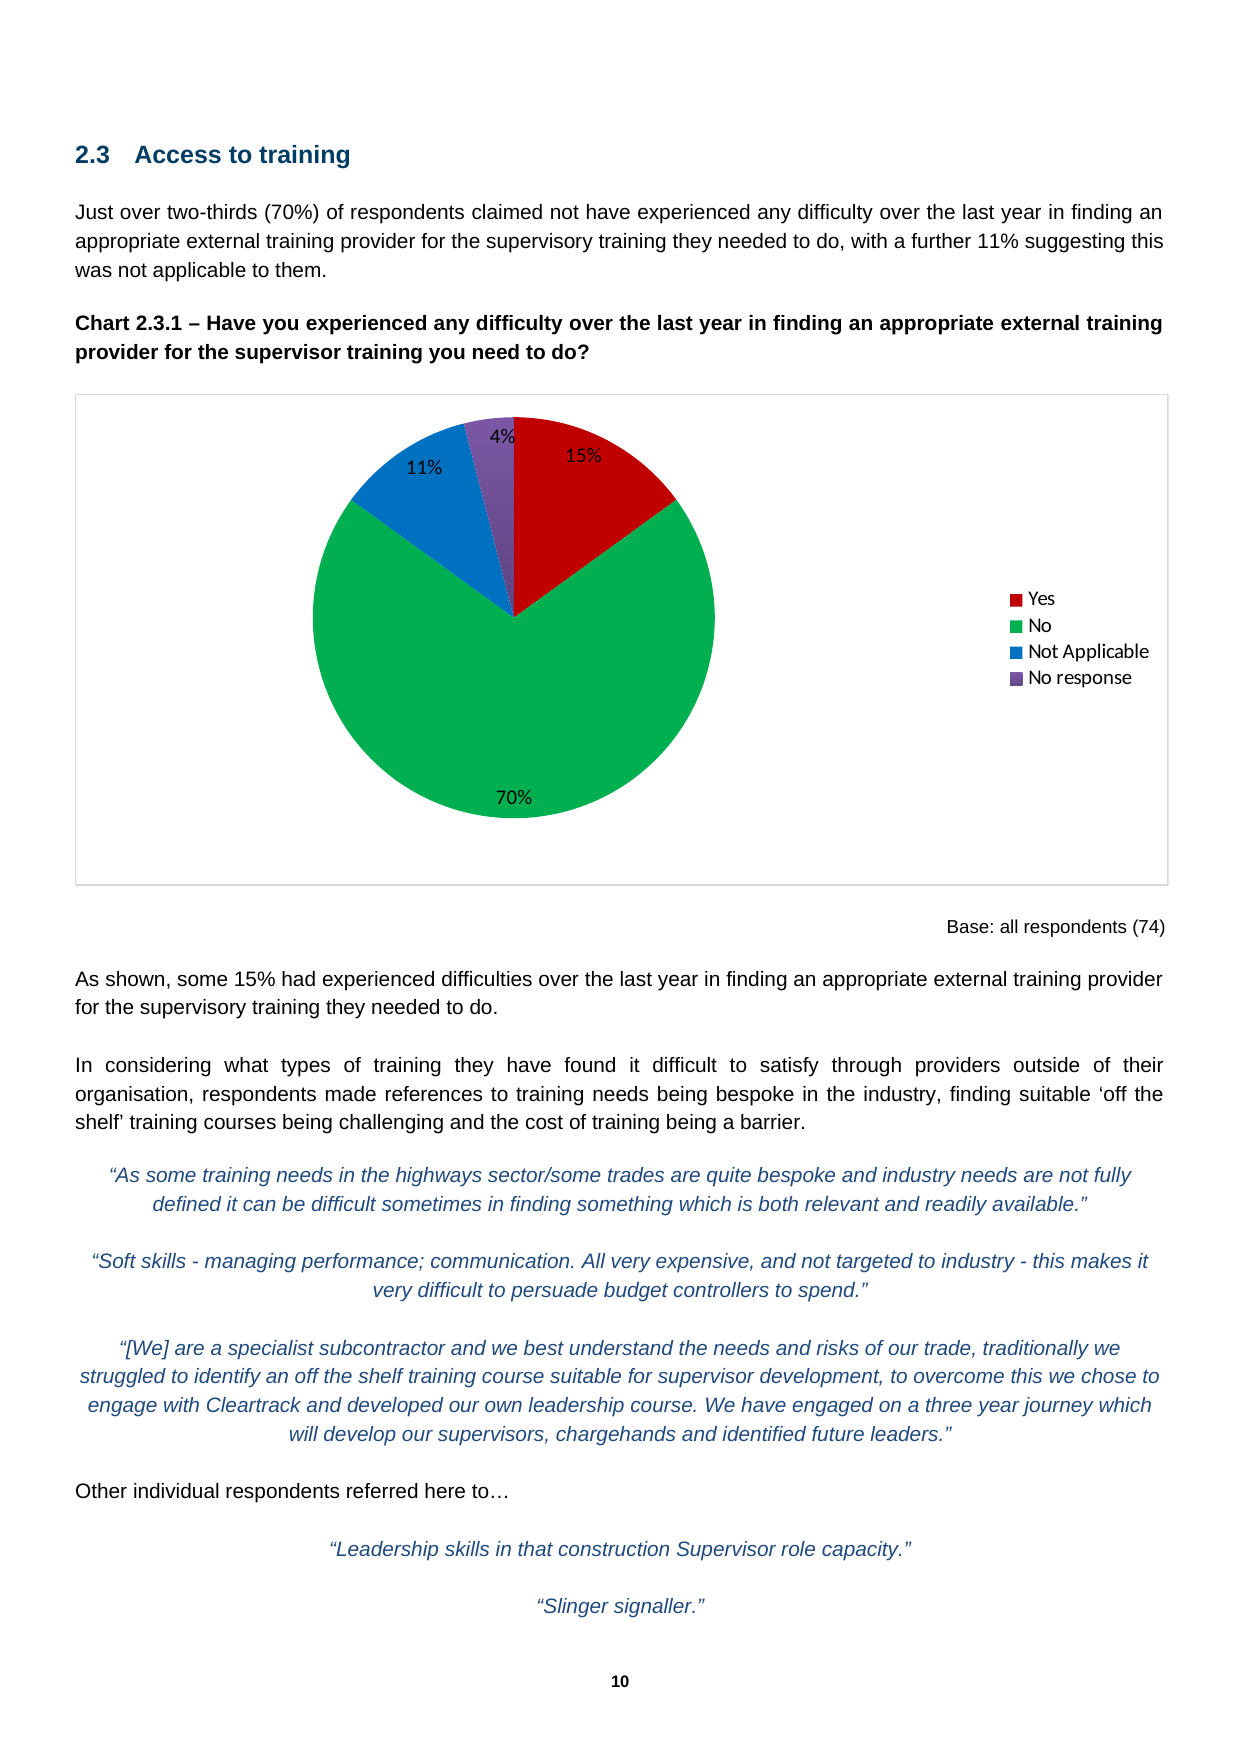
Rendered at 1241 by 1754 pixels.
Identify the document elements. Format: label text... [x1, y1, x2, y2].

text “As some training needs in the highways sector/some trades are quite bespoke and industry needs are not fully defined it can be difficult sometimes in finding something which is both relevant and readily available.” [75, 1163, 1165, 1216]
text Just over two-thirds (70%) of respondents claimed not have experienced any difficulty over the last year in finding an appropriate external training provider for the supervisory training they needed to do, with a further 11% suggesting this was not applicable to them. [75, 200, 1165, 281]
text Other individual respondents referred here to… [75, 1479, 1165, 1503]
text “Leadership skills in that construction Supervisor role capacity.” [75, 1537, 1165, 1561]
text “Soft skills - managing performance; communication. All very expensive, and not targeted to industry - this makes it very difficult to persuade budget controllers to spend.” [75, 1249, 1165, 1302]
text As shown, some 15% had experienced difficulties over the last year in finding an appropriate external training provider for the supervisory training they needed to do. [75, 966, 1165, 1019]
subtitle Access to training [75, 140, 1165, 169]
text “Slinger signaller.” [75, 1594, 1165, 1618]
text In considering what types of training they have found it difficult to satisfy through providers outside of their organisation, respondents made references to training needs being bespoke in the industry, finding suitable ‘off the shelf’ training courses being challenging and the cost of training being a barrier. [75, 1053, 1165, 1134]
text Base: all respondents (74) [75, 916, 1165, 937]
text Chart 2.3.1 – Have you experienced any difficulty over the last year in finding an appropriate external training provider for the supervisor training you need to do? [75, 311, 1165, 364]
text “[We] are a specialist subcontractor and we best understand the needs and risks of our trade, traditionally we struggled to identify an off the shelf training course suitable for supervisor development, to overcome this we chose to engage with Cleartrack and developed our own leadership course. We have engaged on a three year journey which will develop our supervisors, chargehands and identified future leaders.” [75, 1335, 1165, 1446]
